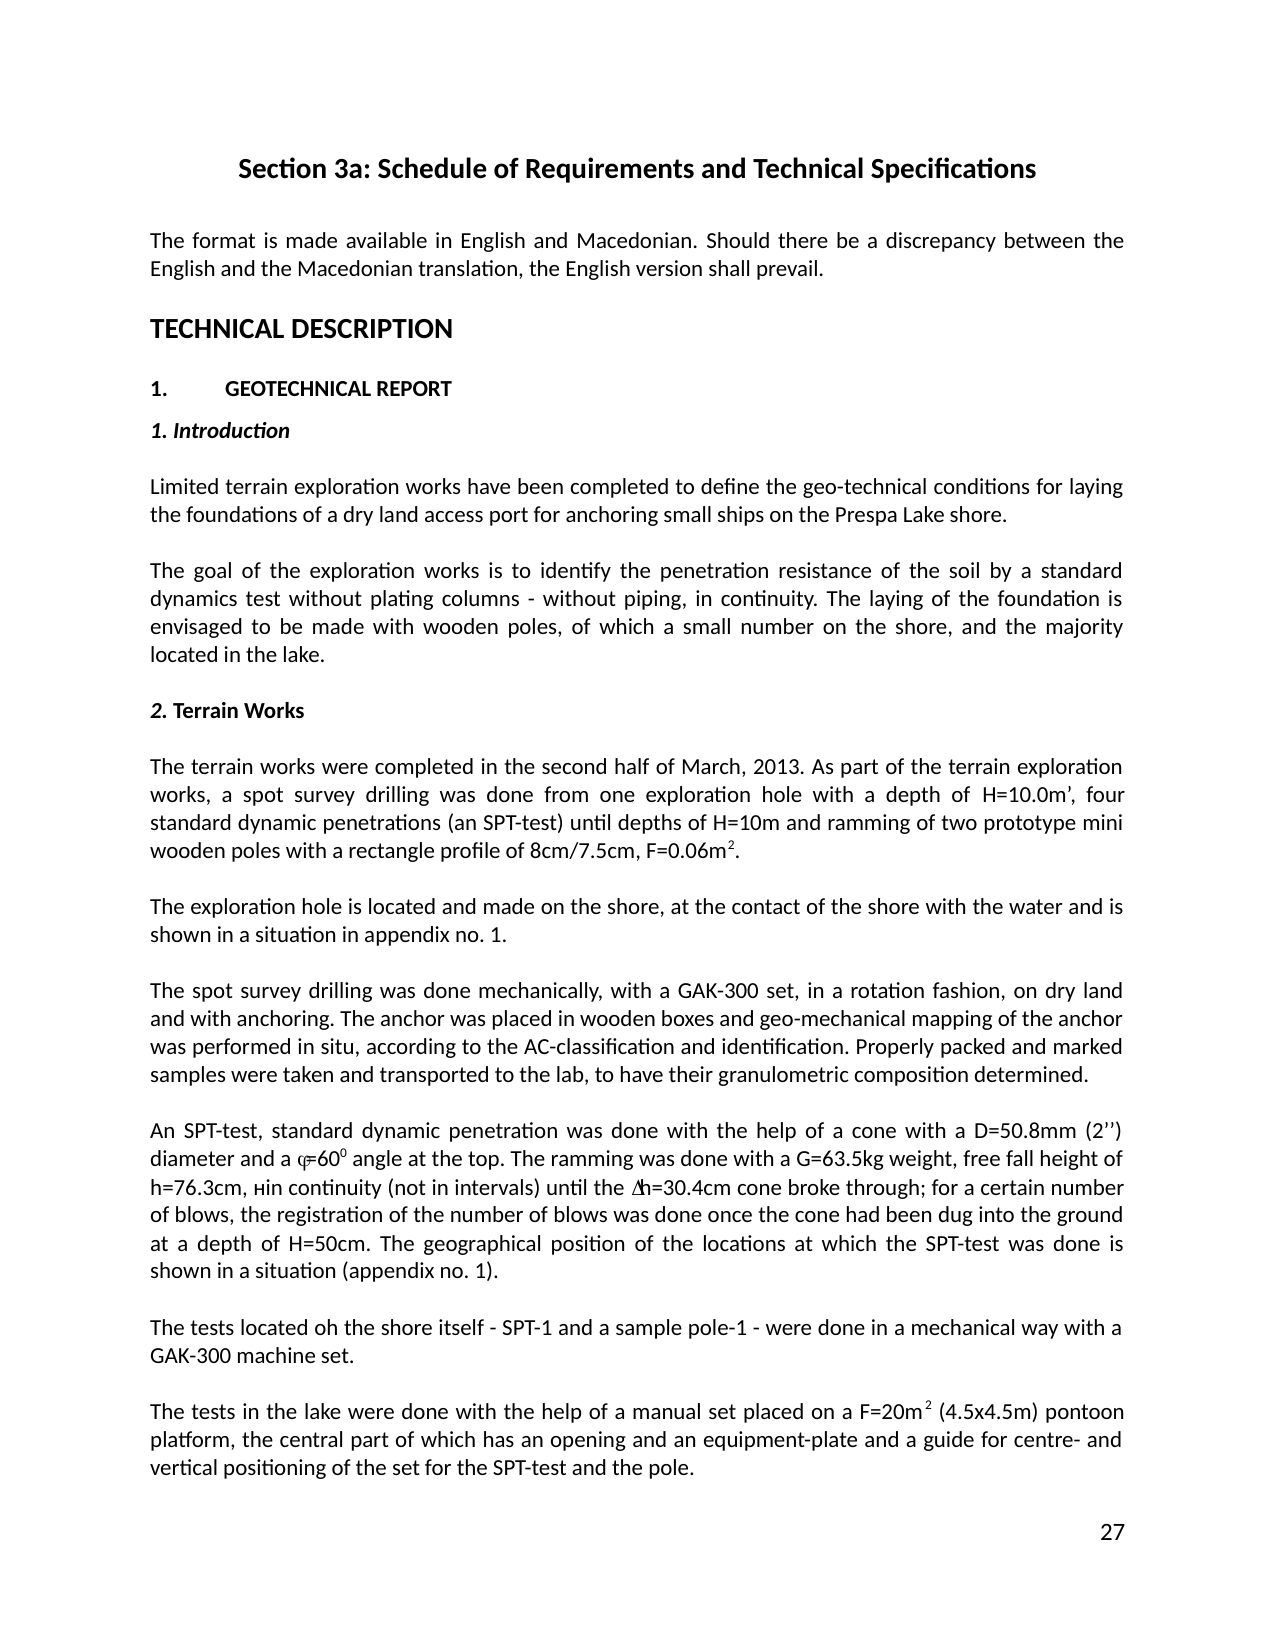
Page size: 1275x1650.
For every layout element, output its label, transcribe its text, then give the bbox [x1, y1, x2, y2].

text 1. Introduction [150, 416, 1125, 444]
text The spot survey drilling was done mechanically, with a GAK-300 set, in a rotation fashion, on dry land and with anchoring. The anchor was placed in wooden boxes and geo-mechanical mapping of the anchor was performed in situ, according to the AC-classification and identification. Properly packed and marked samples were taken and transported to the lab, to have their granulometric composition determined. [150, 976, 1125, 1088]
text The format is made available in English and Macedonian. Should there be a discrepancy between the English and the Macedonian translation, the English version shall prevail. [150, 226, 1125, 282]
text Section 3a: Schedule of Requirements and Technical Specifications [150, 150, 1125, 186]
text The exploration hole is located and made on the shore, at the contact of the shore with the water and is shown in a situation in appendix no. 1. [150, 892, 1125, 948]
list GEOTECHNICAL REPORT [150, 374, 1125, 402]
text TECHNICAL DESCRIPTION [150, 310, 1125, 346]
text The goal of the exploration works is to identify the penetration resistance of the soil by a standard dynamics test without plating columns - without piping, in continuity. The laying of the foundation is envisaged to be made with wooden poles, of which a small number on the shore, and the majority located in the lake. [150, 556, 1125, 668]
text 2. Terrain Works [150, 696, 1125, 724]
text An SPT-test, standard dynamic penetration was done with the help of a cone with a D=50.8mm (2’’) diameter and a =600 angle at the top. The ramming was done with a G=63.5kg weight, free fall height of h=76.3cm, нin continuity (not in intervals) until the h=30.4cm cone broke through; for a certain number of blows, the registration of the number of blows was done once the cone had been dug into the ground at a depth of H=50cm. The geographical position of the locations at which the SPT-test was done is shown in a situation (appendix no. 1). [150, 1117, 1125, 1285]
text Limited terrain exploration works have been completed to define the geo-technical conditions for laying the foundations of a dry land access port for anchoring small ships on the Prespa Lake shore. [150, 472, 1125, 528]
text The tests in the lake were done with the help of a manual set placed on a F=20m2 (4.5x4.5m) pontoon platform, the central part of which has an opening and an equipment-plate and a guide for centre- and vertical positioning of the set for the SPT-test and the pole. [150, 1397, 1125, 1481]
text The tests located oh the shore itself - SPT-1 and a sample pole-1 - were done in a mechanical way with a GAK-300 machine set. [150, 1313, 1125, 1369]
text The terrain works were completed in the second half of March, 2013. As part of the terrain exploration works, a spot survey drilling was done from one exploration hole with a depth of H=10.0m’, four standard dynamic penetrations (an SPT-test) until depths of H=10m and ramming of two prototype mini wooden poles with a rectangle profile of 8cm/7.5cm, F=0.06m2. [150, 752, 1125, 864]
